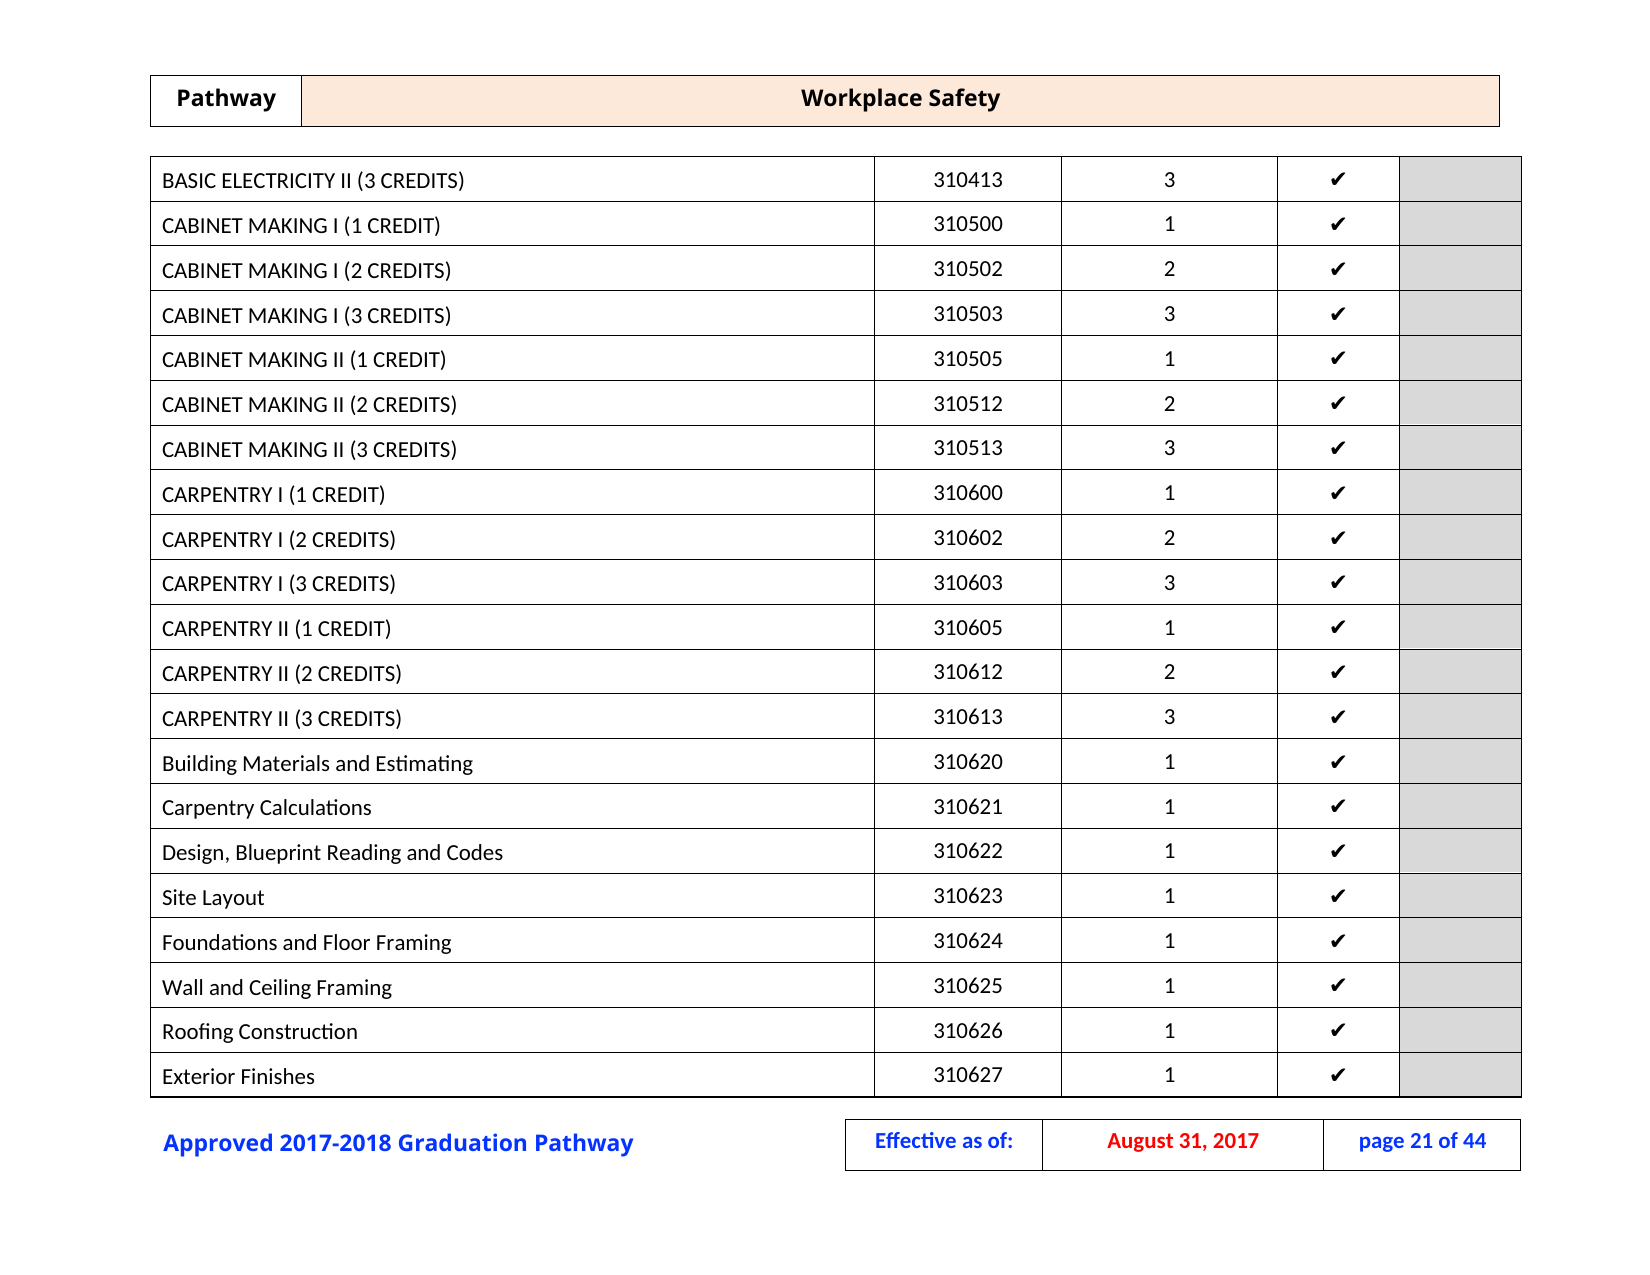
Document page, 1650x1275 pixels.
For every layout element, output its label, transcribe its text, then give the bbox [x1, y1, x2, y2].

table_cell CABINET MAKING II (1 CREDIT) [151, 336, 874, 380]
table_cell CARPENTRY I (1 CREDIT) [151, 470, 874, 514]
table_cell [1400, 426, 1521, 469]
table_cell 3 [1062, 560, 1277, 604]
table_cell 310502 [875, 246, 1061, 290]
table_cell 310621 [875, 784, 1061, 828]
table_cell ✔ [1278, 1008, 1399, 1052]
table_cell 310625 [875, 963, 1061, 1007]
table_cell [1400, 515, 1521, 559]
table_cell [1400, 829, 1521, 872]
table_cell Wall and Ceiling Framing [151, 963, 874, 1007]
table_cell ✔ [1278, 1053, 1399, 1096]
table_cell CABINET MAKING I (2 CREDITS) [151, 246, 874, 290]
table_cell ✔ [1278, 650, 1399, 693]
table_cell CARPENTRY I (2 CREDITS) [151, 515, 874, 559]
table_cell 2 [1062, 246, 1277, 290]
table_cell Site Layout [151, 874, 874, 917]
table_cell CARPENTRY II (2 CREDITS) [151, 650, 874, 693]
table_cell Building Materials and Estimating [151, 739, 874, 783]
table_cell ✔ [1278, 246, 1399, 290]
table_cell 310500 [875, 202, 1061, 245]
table_cell ✔ [1278, 515, 1399, 559]
table_cell [1400, 918, 1521, 962]
table_cell 310503 [875, 291, 1061, 335]
table_cell ✔ [1278, 963, 1399, 1007]
table_cell 1 [1062, 336, 1277, 380]
table_cell Design, Blueprint Reading and Codes [151, 829, 874, 872]
table_cell 1 [1062, 470, 1277, 514]
table_cell [1400, 1008, 1521, 1052]
table_cell [1400, 246, 1521, 290]
table_cell 3 [1062, 694, 1277, 738]
table_cell Exterior Finishes [151, 1053, 874, 1096]
table_cell ✔ [1278, 605, 1399, 648]
table_cell 1 [1062, 874, 1277, 917]
table_cell CABINET MAKING I (3 CREDITS) [151, 291, 874, 335]
table_cell [1400, 560, 1521, 604]
table_cell [1400, 694, 1521, 738]
table_cell ✔ [1278, 560, 1399, 604]
table_cell 310605 [875, 605, 1061, 648]
table_cell CARPENTRY II (3 CREDITS) [151, 694, 874, 738]
table_cell 310603 [875, 560, 1061, 604]
table_cell 310512 [875, 381, 1061, 424]
table_cell 1 [1062, 963, 1277, 1007]
table_cell ✔ [1278, 918, 1399, 962]
table_cell 2 [1062, 515, 1277, 559]
table_cell 310413 [875, 157, 1061, 201]
table_cell [1400, 739, 1521, 783]
table_cell Roofing Construction [151, 1008, 874, 1052]
table_cell [1400, 291, 1521, 335]
table_cell ✔ [1278, 784, 1399, 828]
table_cell Carpentry Calculations [151, 784, 874, 828]
table_cell Foundations and Floor Framing [151, 918, 874, 962]
table_cell CABINET MAKING II (2 CREDITS) [151, 381, 874, 424]
table_cell 310627 [875, 1053, 1061, 1096]
table_cell 310626 [875, 1008, 1061, 1052]
table_cell 1 [1062, 605, 1277, 648]
table_cell CARPENTRY II (1 CREDIT) [151, 605, 874, 648]
table_cell ✔ [1278, 336, 1399, 380]
table_cell CABINET MAKING I (1 CREDIT) [151, 202, 874, 245]
table_cell ✔ [1278, 157, 1399, 201]
table_cell 310513 [875, 426, 1061, 469]
table_cell [1400, 650, 1521, 693]
table_cell ✔ [1278, 381, 1399, 424]
table_cell ✔ [1278, 470, 1399, 514]
table_cell 310622 [875, 829, 1061, 872]
table_cell CARPENTRY I (3 CREDITS) [151, 560, 874, 604]
table_cell 3 [1062, 157, 1277, 201]
table_cell 1 [1062, 784, 1277, 828]
table_cell 310612 [875, 650, 1061, 693]
table_cell ✔ [1278, 426, 1399, 469]
table_cell 1 [1062, 1008, 1277, 1052]
table_cell 3 [1062, 426, 1277, 469]
table_cell 2 [1062, 381, 1277, 424]
table_cell [1400, 381, 1521, 424]
table_cell [1400, 963, 1521, 1007]
table_cell ✔ [1278, 739, 1399, 783]
table_cell [1400, 784, 1521, 828]
table_cell [1400, 202, 1521, 245]
table_cell 1 [1062, 739, 1277, 783]
table_cell [1400, 336, 1521, 380]
table_cell 310623 [875, 874, 1061, 917]
table_cell ✔ [1278, 291, 1399, 335]
table_cell 310600 [875, 470, 1061, 514]
table_cell 310602 [875, 515, 1061, 559]
table_cell 310620 [875, 739, 1061, 783]
table_cell [1400, 157, 1521, 201]
table_cell BASIC ELECTRICITY II (3 CREDITS) [151, 157, 874, 201]
table_cell [1400, 605, 1521, 648]
table_cell ✔ [1278, 829, 1399, 872]
table_cell [1400, 470, 1521, 514]
table_cell ✔ [1278, 694, 1399, 738]
table_cell [1400, 874, 1521, 917]
table_cell 310613 [875, 694, 1061, 738]
table_cell ✔ [1278, 874, 1399, 917]
table_cell 1 [1062, 202, 1277, 245]
table_cell 310505 [875, 336, 1061, 380]
table_cell 1 [1062, 1053, 1277, 1096]
table_cell CABINET MAKING II (3 CREDITS) [151, 426, 874, 469]
table_cell 310624 [875, 918, 1061, 962]
table_cell 2 [1062, 650, 1277, 693]
table_cell 1 [1062, 829, 1277, 872]
table_cell 3 [1062, 291, 1277, 335]
table_cell ✔ [1278, 202, 1399, 245]
table_cell [1400, 1053, 1521, 1096]
table_cell 1 [1062, 918, 1277, 962]
